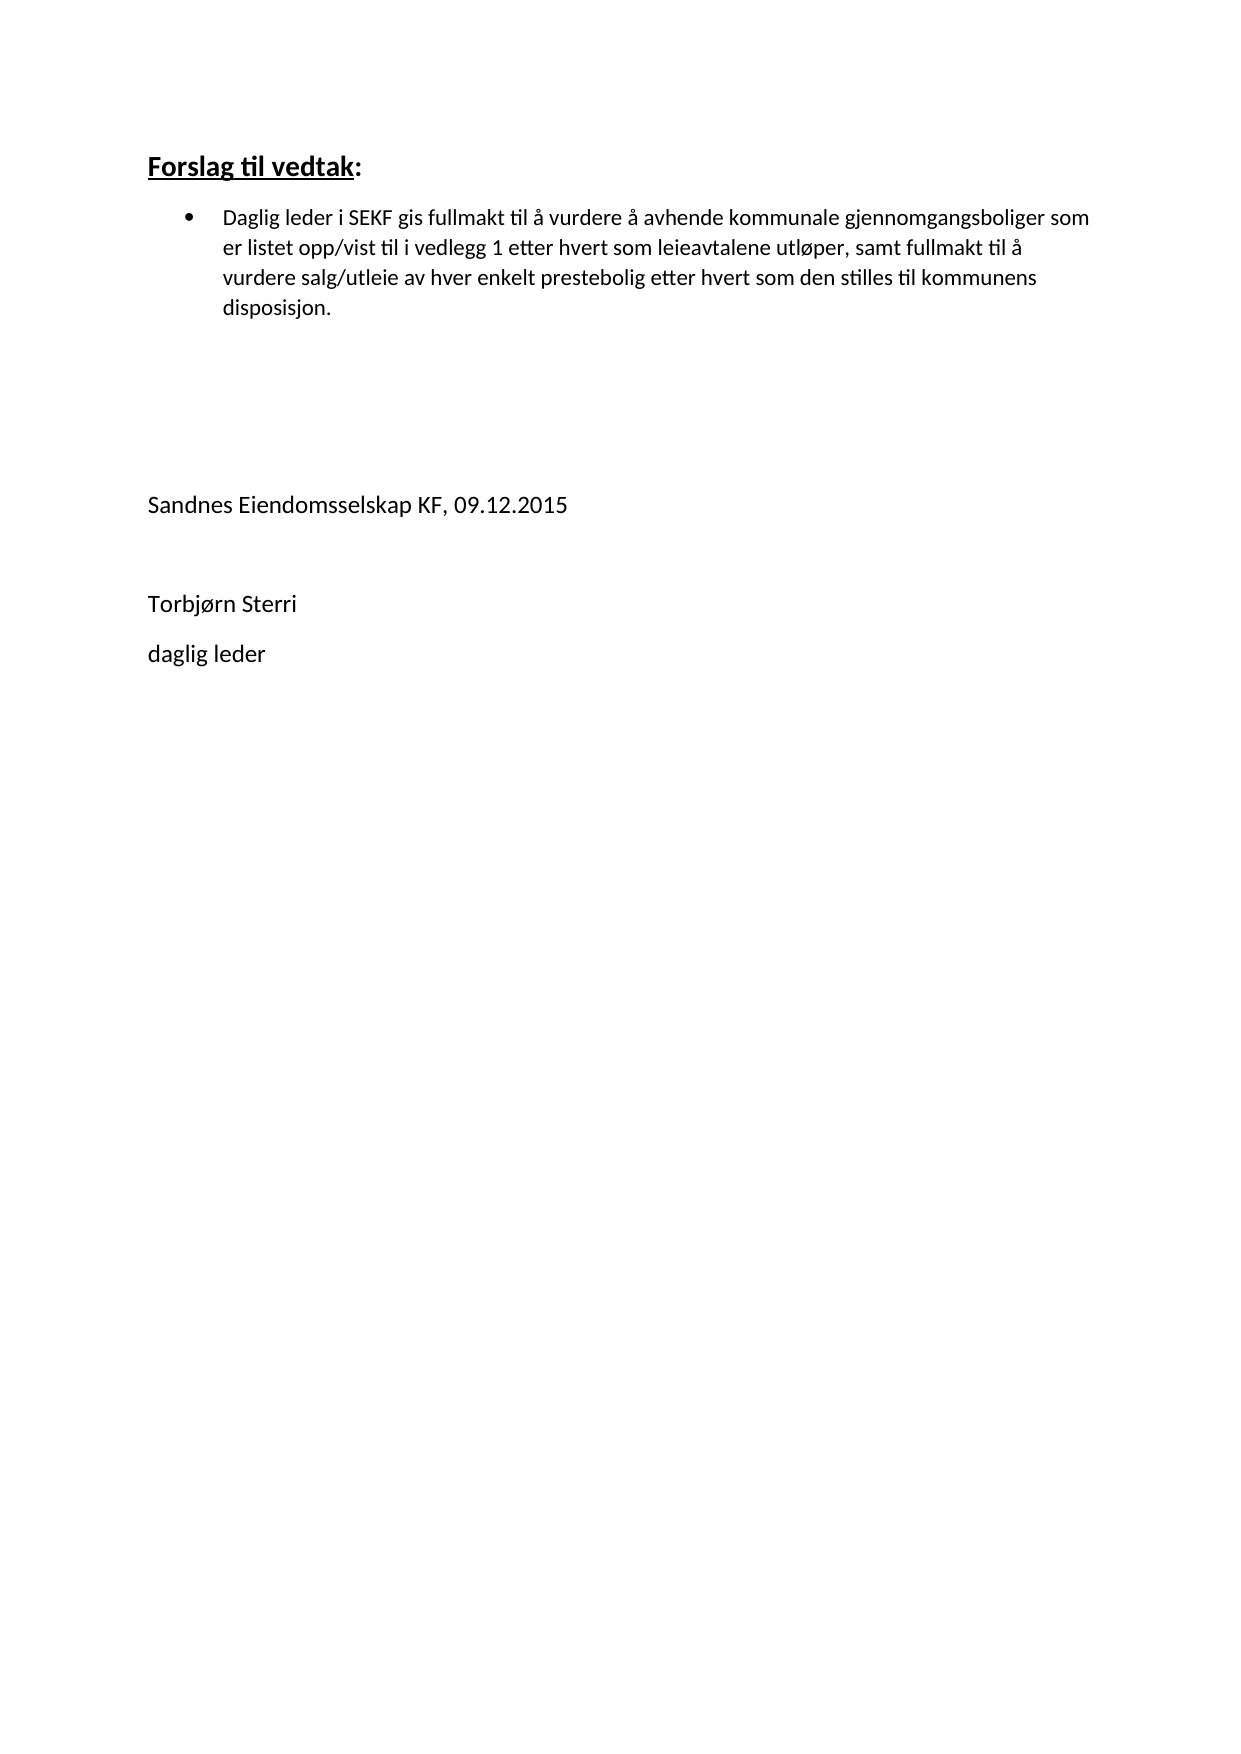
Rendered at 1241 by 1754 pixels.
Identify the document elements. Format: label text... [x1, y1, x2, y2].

list Daglig leder i SEKF gis fullmakt til å vurdere å avhende kommunale gjennomgangsboliger som er listet opp/vist til i vedlegg 1 etter hvert som leieavtalene utløper, samt fullmakt til å vurdere salg/utleie av hver enkelt prestebolig etter hvert som den stilles til kommunens disposisjon. [185, 203, 1093, 321]
text Sandnes Eiendomsselskap KF, 09.12.2015 [148, 489, 1093, 519]
text Torbjørn Sterri [148, 588, 1093, 619]
text Forslag til vedtak: [148, 148, 1093, 183]
text daglig leder [148, 638, 1093, 668]
